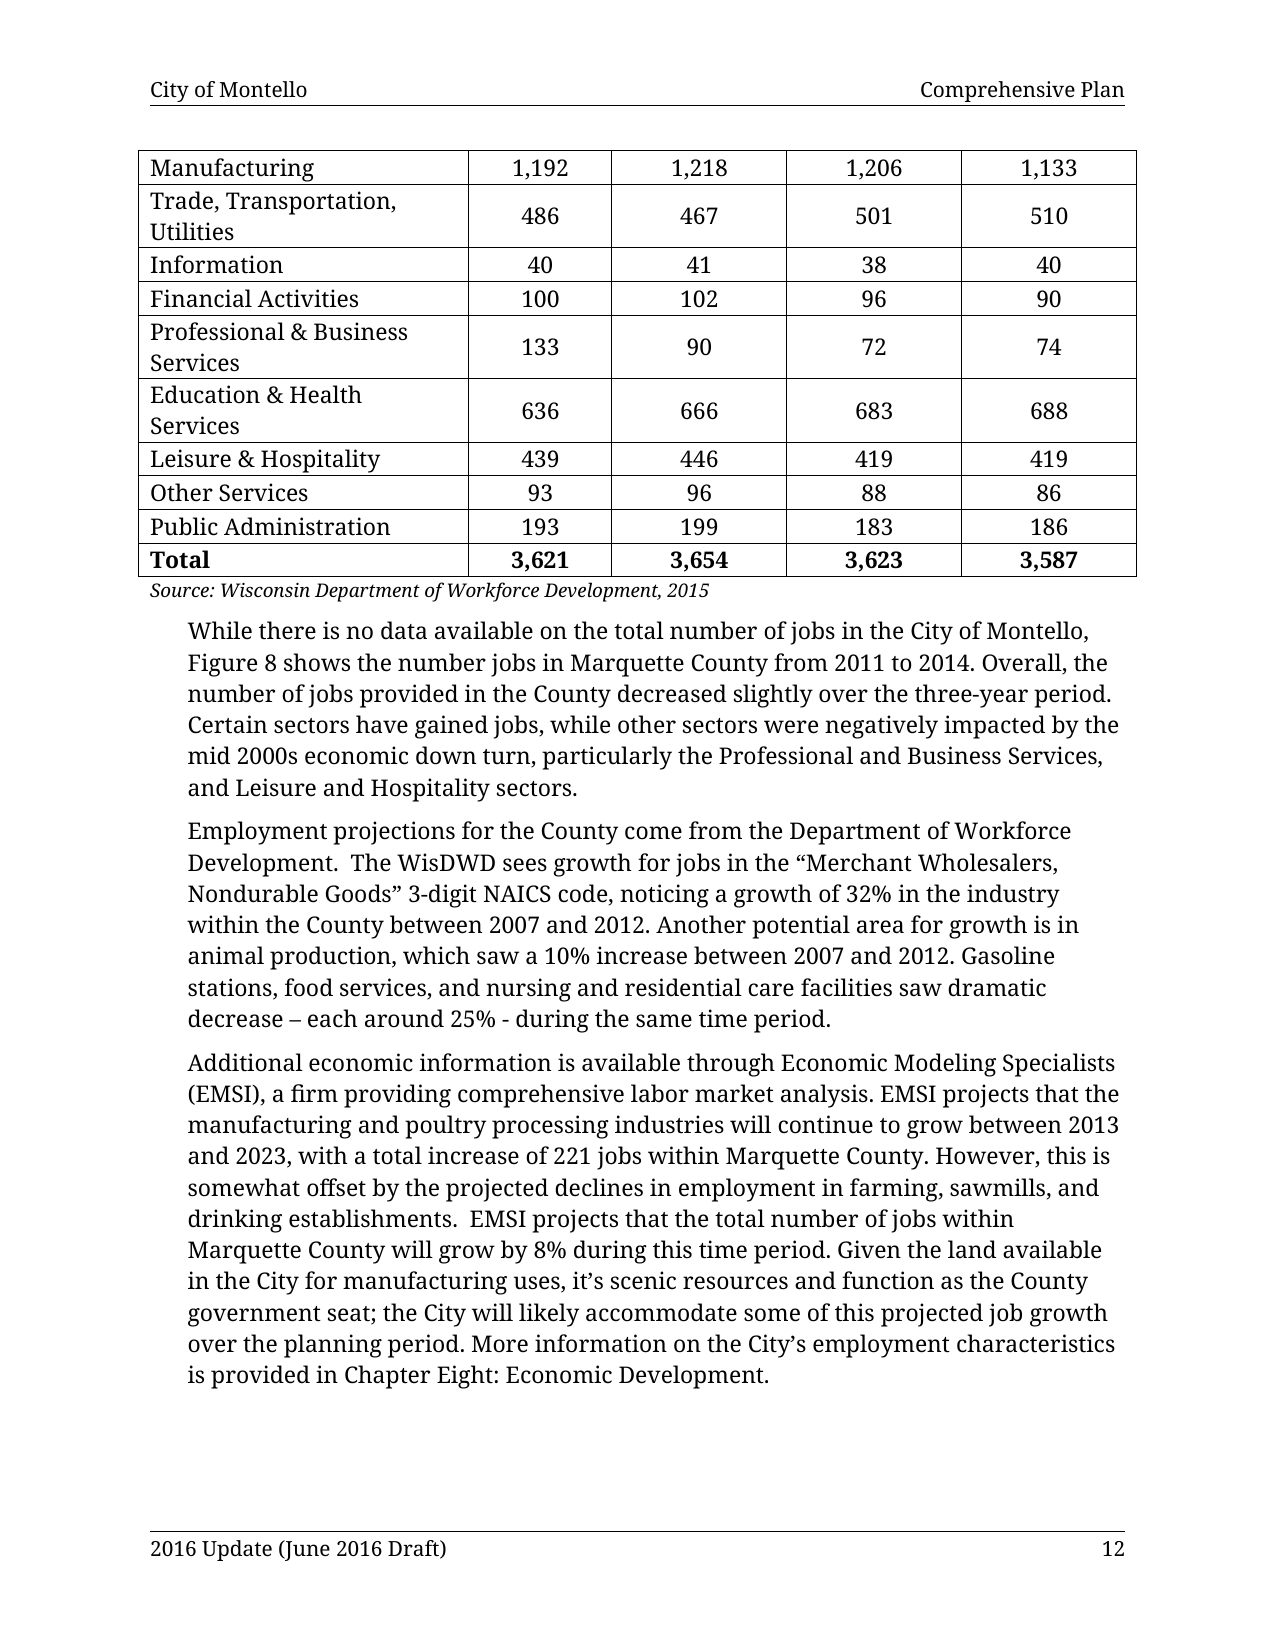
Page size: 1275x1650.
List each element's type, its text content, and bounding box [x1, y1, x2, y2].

table_cell 41 [612, 248, 786, 281]
table_cell 133 [469, 316, 611, 378]
table_cell Education & Health Services [139, 379, 468, 442]
table_cell 419 [787, 443, 961, 475]
table_cell 439 [469, 443, 611, 475]
table_cell 90 [962, 282, 1136, 314]
table_cell 683 [787, 379, 961, 442]
text Employment projections for the County come from the Department of Workforce Development. The WisDWD sees growth for jobs in the “Merchant Wholesalers, Nondurable Goods” 3-digit NAICS code, noticing a growth of 32% in the industry within the County between 2007 and 2012. Another potential area for growth is in animal production, which saw a 10% increase between 2007 and 2012. Gasoline stations, food services, and nursing and residential care facilities saw dramatic decrease – each around 25% - during the same time period. [187, 815, 1125, 1034]
table_cell Other Services [139, 476, 468, 509]
table_cell 102 [612, 282, 786, 314]
table_cell 3,623 [787, 544, 961, 576]
table_cell 72 [787, 316, 961, 378]
table_cell 1,133 [962, 151, 1136, 184]
table_cell 3,587 [962, 544, 1136, 576]
table_cell Information [139, 248, 468, 281]
table_cell 636 [469, 379, 611, 442]
table_cell 419 [962, 443, 1136, 475]
table_cell 446 [612, 443, 786, 475]
table_cell Total [139, 544, 468, 576]
table_cell 1,192 [469, 151, 611, 184]
table_cell Financial Activities [139, 282, 468, 314]
table_cell 467 [612, 185, 786, 247]
table_cell 96 [612, 476, 786, 509]
table_cell 688 [962, 379, 1136, 442]
table_cell 1,218 [612, 151, 786, 184]
table_cell 199 [612, 510, 786, 542]
table_cell 88 [787, 476, 961, 509]
table_cell 501 [787, 185, 961, 247]
table_cell 38 [787, 248, 961, 281]
table_cell Manufacturing [139, 151, 468, 184]
text While there is no data available on the total number of jobs in the City of Montello, Figure 8 shows the number jobs in Marquette County from 2011 to 2014. Overall, the number of jobs provided in the County decreased slightly over the three-year period. Certain sectors have gained jobs, while other sectors were negatively impacted by the mid 2000s economic down turn, particularly the Professional and Business Services, and Leisure and Hospitality sectors. [187, 615, 1125, 803]
table_cell 193 [469, 510, 611, 542]
table_cell 1,206 [787, 151, 961, 184]
table_cell 100 [469, 282, 611, 314]
table_cell 86 [962, 476, 1136, 509]
table_cell 74 [962, 316, 1136, 378]
table_cell 183 [787, 510, 961, 542]
text Additional economic information is available through Economic Modeling Specialists (EMSI), a firm providing comprehensive labor market analysis. EMSI projects that the manufacturing and poultry processing industries will continue to grow between 2013 and 2023, with a total increase of 221 jobs within Marquette County. However, this is somewhat offset by the projected declines in employment in farming, sawmills, and drinking establishments. EMSI projects that the total number of jobs within Marquette County will grow by 8% during this time period. Given the land available in the City for manufacturing uses, it’s scenic resources and function as the County government seat; the City will likely accommodate some of this projected job growth over the planning period. More information on the City’s employment characteristics is provided in Chapter Eight: Economic Development. [187, 1046, 1125, 1390]
table_cell 510 [962, 185, 1136, 247]
table_cell Source: Wisconsin Department of Workforce Development, 2015 [139, 577, 1136, 615]
table_cell 93 [469, 476, 611, 509]
table_cell 186 [962, 510, 1136, 542]
table_cell 666 [612, 379, 786, 442]
table_cell 40 [962, 248, 1136, 281]
table_cell Leisure & Hospitality [139, 443, 468, 475]
table_cell 3,621 [469, 544, 611, 576]
table_cell 90 [612, 316, 786, 378]
table_cell 486 [469, 185, 611, 247]
table_cell Professional & Business Services [139, 316, 468, 378]
table_cell 40 [469, 248, 611, 281]
table_cell Trade, Transportation, Utilities [139, 185, 468, 247]
table_cell 96 [787, 282, 961, 314]
table_cell 3,654 [612, 544, 786, 576]
table_cell Public Administration [139, 510, 468, 542]
